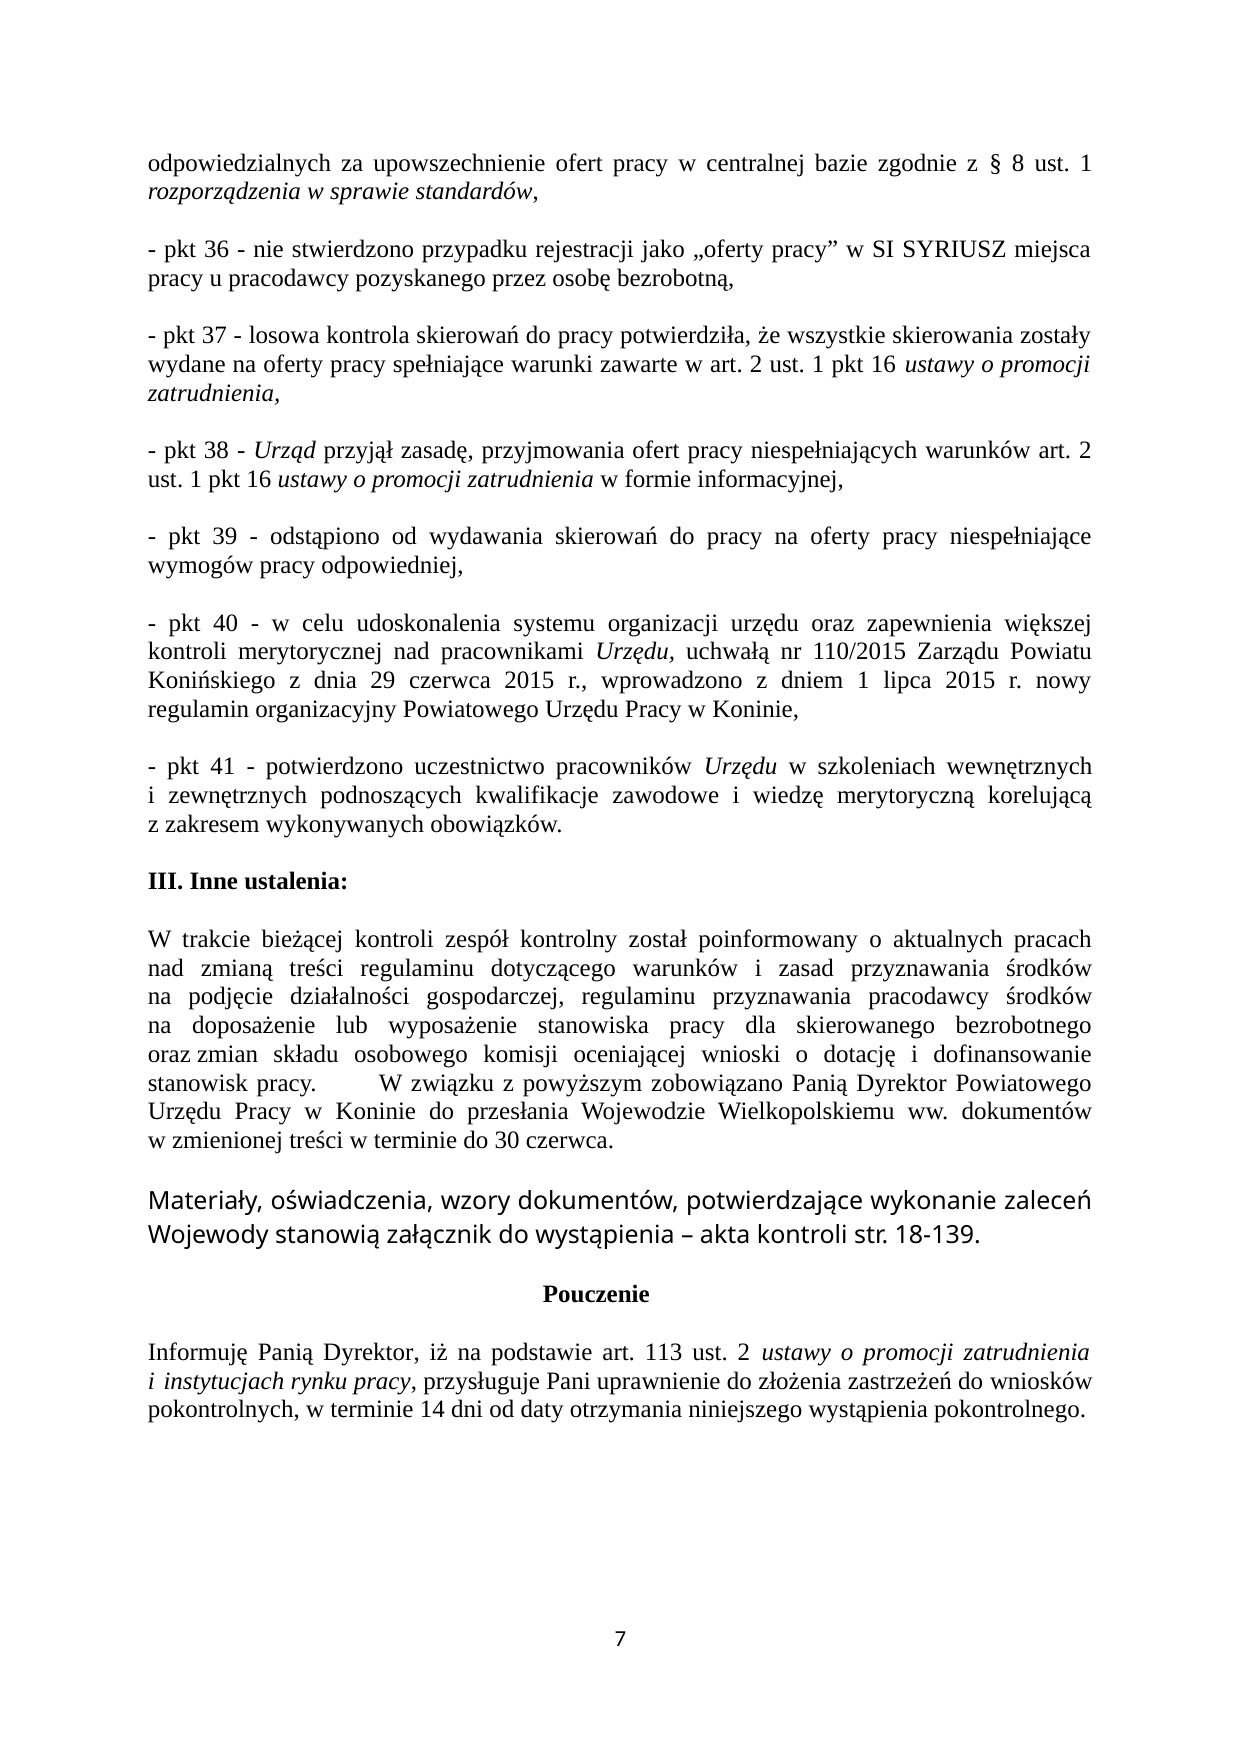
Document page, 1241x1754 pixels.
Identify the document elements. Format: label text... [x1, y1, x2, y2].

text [148, 148, 1093, 205]
text - pkt 39 - odstąpiono od wydawania skierowań do pracy na oferty pracy niespełniające wymogów pracy odpowiedniej, [148, 521, 1093, 579]
text - pkt 38 - Urząd przyjął zasadę, przyjmowania ofert pracy niespełniających warunków art. 2 ust. 1 pkt 16 ustawy o promocji zatrudnienia w formie informacyjnej, [148, 435, 1093, 493]
text W trakcie bieżącej kontroli zespół kontrolny został poinformowany o aktualnych pracach nad zmianą treści regulaminu dotyczącego warunków i zasad przyznawania środków na podjęcie działalności gospodarczej, regulaminu przyznawania pracodawcy środków na doposażenie lub wyposażenie stanowiska pracy dla skierowanego bezrobotnego oraz zmian składu osobowego komisji oceniającej wnioski o dotację i dofinansowanie stanowisk pracy. W związku z powyższym zobowiązano Panią Dyrektor Powiatowego Urzędu Pracy w Koninie do przesłania Wojewodzie Wielkopolskiemu ww. dokumentów w zmienionej treści w terminie do 30 czerwca. [148, 924, 1093, 1154]
text - pkt 37 - losowa kontrola skierowań do pracy potwierdziła, że wszystkie skierowania zostały wydane na oferty pracy spełniające warunki zawarte w art. 2 ust. 1 pkt 16 ustawy o promocji zatrudnienia, [148, 320, 1093, 406]
text Informuję Panią Dyrektor, iż na podstawie art. 113 ust. 2 ustawy o promocji zatrudnienia i instytucjach rynku pracy, przysługuje Pani uprawnienie do złożenia zastrzeżeń do wniosków pokontrolnych, w terminie 14 dni od daty otrzymania niniejszego wystąpienia pokontrolnego. [148, 1337, 1093, 1423]
text III. Inne ustalenia: [148, 866, 1093, 895]
text Materiały, oświadczenia, wzory dokumentów, potwierdzające wykonanie zaleceń Wojewody stanowią załącznik do wystąpienia – akta kontroli str. 18-139. [148, 1183, 1093, 1251]
text - pkt 41 - potwierdzono uczestnictwo pracowników Urzędu w szkoleniach wewnętrznych i zewnętrznych podnoszących kwalifikacje zawodowe i wiedzę merytoryczną korelującą z zakresem wykonywanych obowiązków. [148, 751, 1093, 838]
text - pkt 40 - w celu udoskonalenia systemu organizacji urzędu oraz zapewnienia większej kontroli merytorycznej nad pracownikami Urzędu, uchwałą nr 110/2015 Zarządu Powiatu Konińskiego z dnia 29 czerwca 2015 r., wprowadzono z dniem 1 lipca 2015 r. nowy regulamin organizacyjny Powiatowego Urzędu Pracy w Koninie, [148, 608, 1093, 723]
text Pouczenie [148, 1279, 1093, 1308]
text - pkt 36 - nie stwierdzono przypadku rejestracji jako „oferty pracy” w SI SYRIUSZ miejsca pracy u pracodawcy pozyskanego przez osobę bezrobotną, [148, 234, 1093, 291]
